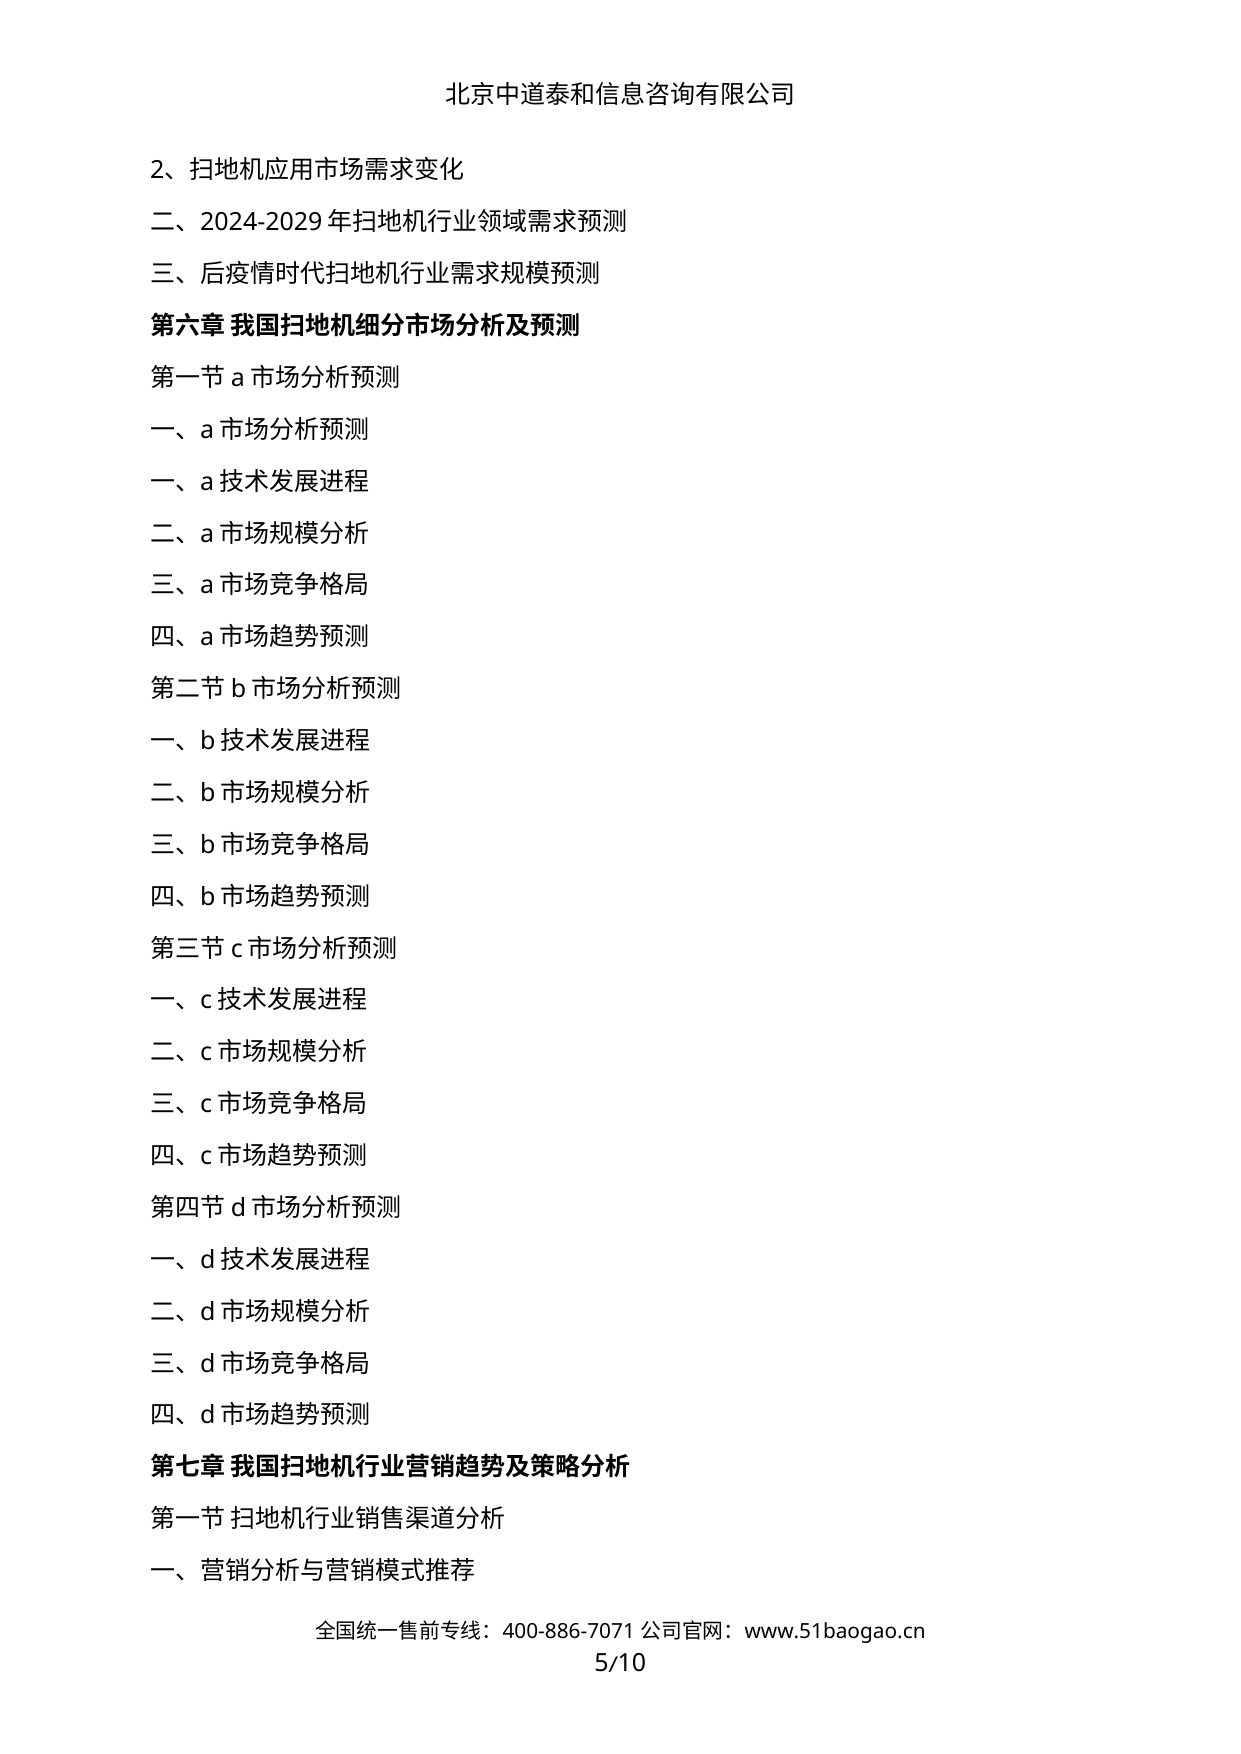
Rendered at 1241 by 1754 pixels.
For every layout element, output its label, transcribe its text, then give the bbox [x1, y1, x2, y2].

text 2、扫地机应用市场需求变化 [150, 150, 1090, 186]
text 三、c市场竞争格局 [150, 1084, 1090, 1120]
text 一、c技术发展进程 [150, 980, 1090, 1016]
text 一、b技术发展进程 [150, 721, 1090, 757]
text 四、a市场趋势预测 [150, 617, 1090, 653]
text 二、a市场规模分析 [150, 513, 1090, 549]
text 三、a市场竞争格局 [150, 565, 1090, 601]
text 三、后疫情时代扫地机行业需求规模预测 [150, 254, 1090, 290]
text 第六章 我国扫地机细分市场分析及预测 [150, 306, 1090, 342]
text 第七章 我国扫地机行业营销趋势及策略分析 [150, 1447, 1090, 1483]
text 二、d市场规模分析 [150, 1291, 1090, 1327]
text 三、b市场竞争格局 [150, 824, 1090, 861]
text 四、d市场趋势预测 [150, 1395, 1090, 1431]
text 第四节 d市场分析预测 [150, 1187, 1090, 1224]
text 三、d市场竞争格局 [150, 1343, 1090, 1379]
text 第一节 扫地机行业销售渠道分析 [150, 1499, 1090, 1535]
text 二、b市场规模分析 [150, 772, 1090, 809]
text 第一节 a市场分析预测 [150, 357, 1090, 394]
text 二、2024-2029年扫地机行业领域需求预测 [150, 202, 1090, 238]
text 四、b市场趋势预测 [150, 876, 1090, 912]
text 一、a技术发展进程 [150, 461, 1090, 497]
text 第二节 b市场分析预测 [150, 669, 1090, 705]
text 一、营销分析与营销模式推荐 [150, 1551, 1090, 1587]
text 一、d技术发展进程 [150, 1239, 1090, 1276]
text 二、c市场规模分析 [150, 1032, 1090, 1068]
text 第三节 c市场分析预测 [150, 928, 1090, 964]
text 一、a市场分析预测 [150, 409, 1090, 446]
text 四、c市场趋势预测 [150, 1136, 1090, 1172]
